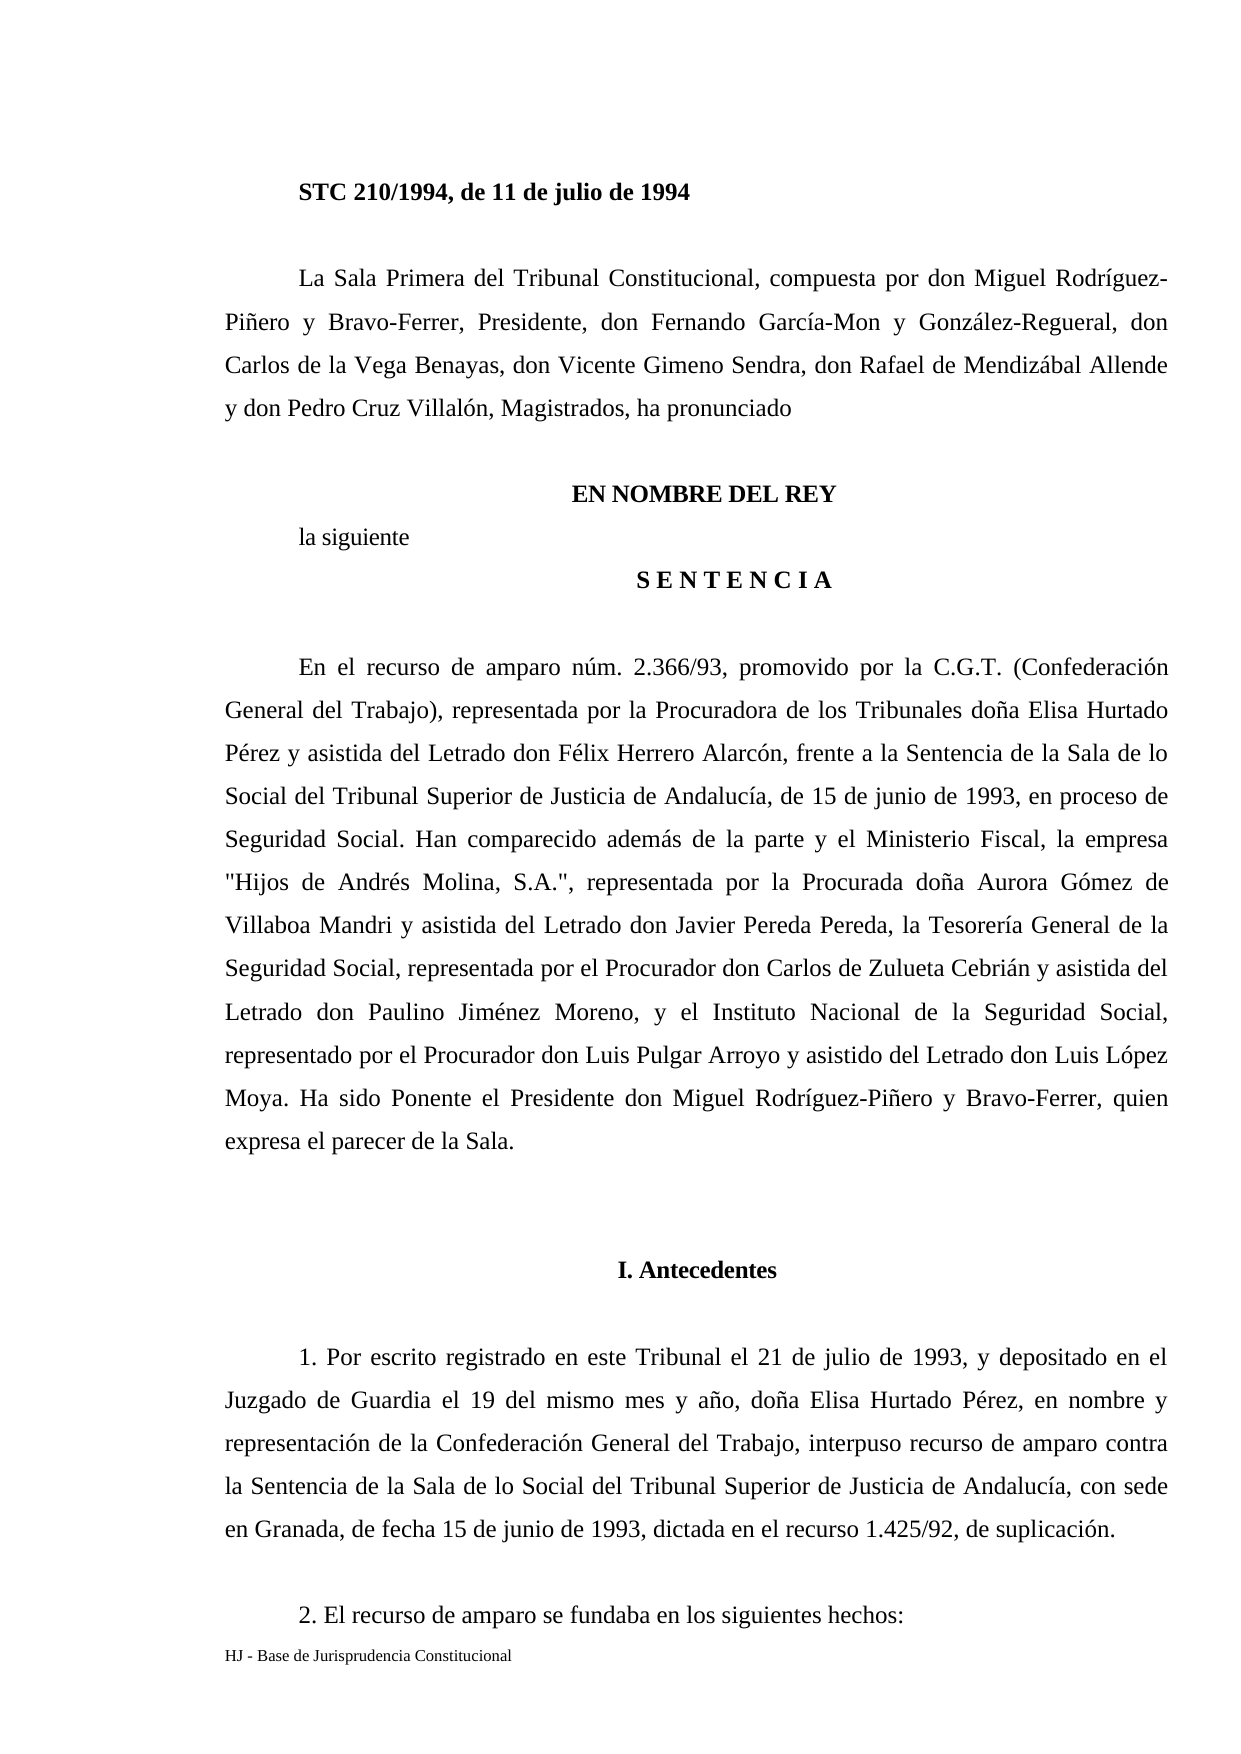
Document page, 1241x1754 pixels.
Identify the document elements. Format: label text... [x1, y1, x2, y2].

text 1. Por escrito registrado en este Tribunal el 21 de julio de 1993, y depositado en el Juzgado de Guardia el 19 del mismo mes y año, doña Elisa Hurtado Pérez, en nombre y representación de la Confederación General del Trabajo, interpuso recurso de amparo contra la Sentencia de la Sala de lo Social del Tribunal Superior de Justicia de Andalucía, con sede en Granada, de fecha 15 de junio de 1993, dictada en el recurso 1.425/92, de suplicación. [224, 1342, 1169, 1543]
text la siguiente [224, 522, 1110, 551]
text La Sala Primera del Tribunal Constitucional, compuesta por don Miguel Rodríguez-Piñero y Bravo-Ferrer, Presidente, don Fernando García-Mon y González-Regueral, don Carlos de la Vega Benayas, don Vicente Gimeno Sendra, don Rafael de Mendizábal Allende y don Pedro Cruz Villalón, Magistrados, ha pronunciado [224, 263, 1169, 422]
text STC 210/1994, de 11 de julio de 1994 [224, 177, 1169, 206]
text I. Antecedentes [224, 1255, 1169, 1284]
text 2. El recurso de amparo se fundaba en los siguientes hechos: [224, 1600, 1169, 1629]
text En el recurso de amparo núm. 2.366/93, promovido por la C.G.T. (Confederación General del Trabajo), representada por la Procuradora de los Tribunales doña Elisa Hurtado Pérez y asistida del Letrado don Félix Herrero Alarcón, frente a la Sentencia de la Sala de lo Social del Tribunal Superior de Justicia de Andalucía, de 15 de junio de 1993, en proceso de Seguridad Social. Han comparecido además de la parte y el Ministerio Fiscal, la empresa "Hijos de Andrés Molina, S.A.", representada por la Procurada doña Aurora Gómez de Villaboa Mandri y asistida del Letrado don Javier Pereda Pereda, la Tesorería General de la Seguridad Social, representada por el Procurador don Carlos de Zulueta Cebrián y asistida del Letrado don Paulino Jiménez Moreno, y el Instituto Nacional de la Seguridad Social, representado por el Procurador don Luis Pulgar Arroyo y asistido del Letrado don Luis López Moya. Ha sido Ponente el Presidente don Miguel Rodríguez-Piñero y Bravo-Ferrer, quien expresa el parecer de la Sala. [224, 652, 1169, 1155]
text S E N T E N C I A [224, 565, 1169, 594]
text EN NOMBRE DEL REY [224, 479, 1110, 508]
